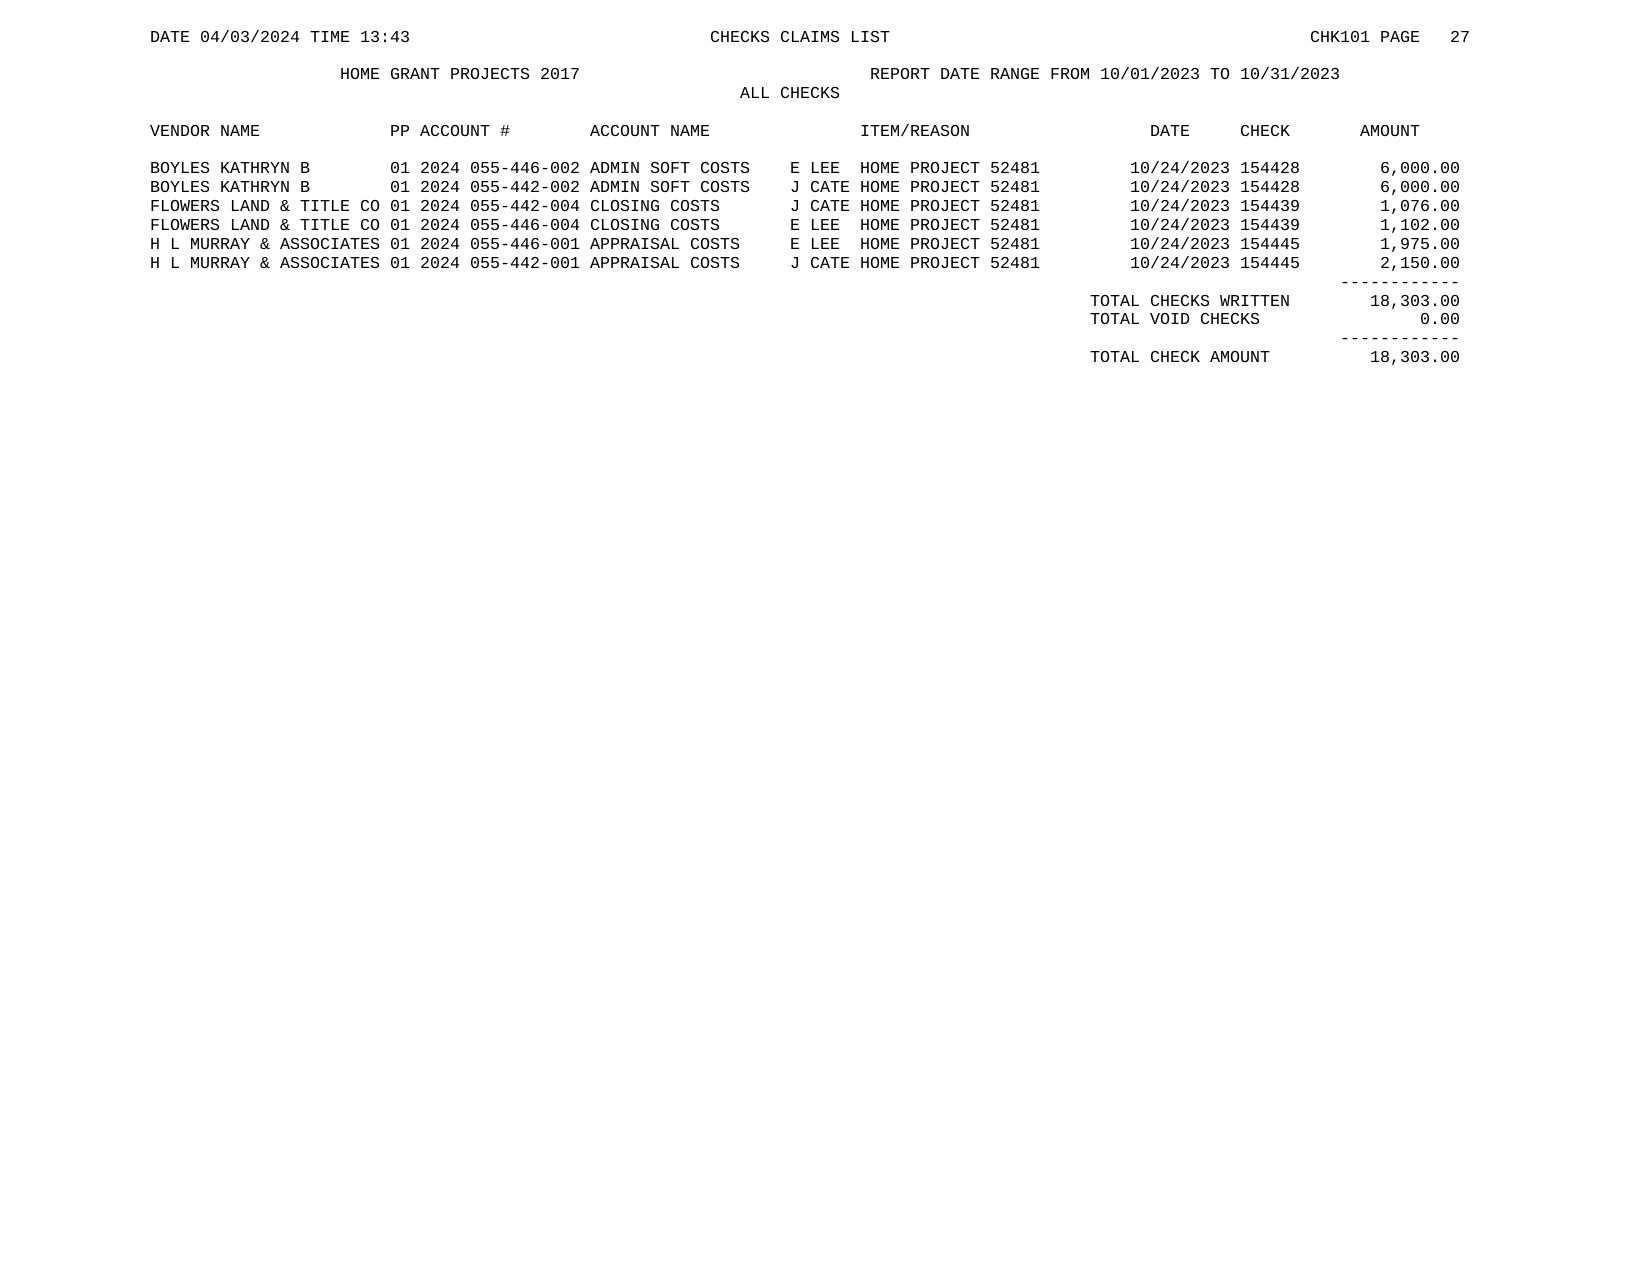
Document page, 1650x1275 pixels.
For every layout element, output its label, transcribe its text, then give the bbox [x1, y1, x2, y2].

text ALL CHECKS [150, 85, 1500, 103]
text BOYLES KATHRYN B 01 2024 055-446-002 ADMIN SOFT COSTS E LEE HOME PROJECT 52481 10/24/2023 154428 6,000.00 [150, 160, 1500, 179]
text FLOWERS LAND & TITLE CO 01 2024 055-442-004 CLOSING COSTS J CATE HOME PROJECT 52481 10/24/2023 154439 1,076.00 [150, 198, 1500, 217]
text DATE 04/03/2024 TIME 13:43 CHECKS CLAIMS LIST CHK101 PAGE 27 [150, 28, 1500, 47]
text TOTAL VOID CHECKS 0.00 [150, 311, 1500, 330]
text H L MURRAY & ASSOCIATES 01 2024 055-446-001 APPRAISAL COSTS E LEE HOME PROJECT 52481 10/24/2023 154445 1,975.00 [150, 236, 1500, 254]
text ------------ [150, 273, 1500, 292]
text TOTAL CHECKS WRITTEN 18,303.00 [150, 292, 1500, 311]
text H L MURRAY & ASSOCIATES 01 2024 055-442-001 APPRAISAL COSTS J CATE HOME PROJECT 52481 10/24/2023 154445 2,150.00 [150, 254, 1500, 273]
text VENDOR NAME PP ACCOUNT # ACCOUNT NAME ITEM/REASON DATE CHECK AMOUNT [150, 122, 1500, 141]
text TOTAL CHECK AMOUNT 18,303.00 [150, 349, 1500, 367]
text FLOWERS LAND & TITLE CO 01 2024 055-446-004 CLOSING COSTS E LEE HOME PROJECT 52481 10/24/2023 154439 1,102.00 [150, 217, 1500, 236]
text BOYLES KATHRYN B 01 2024 055-442-002 ADMIN SOFT COSTS J CATE HOME PROJECT 52481 10/24/2023 154428 6,000.00 [150, 179, 1500, 198]
text HOME GRANT PROJECTS 2017 REPORT DATE RANGE FROM 10/01/2023 TO 10/31/2023 [150, 66, 1500, 85]
text ------------ [150, 330, 1500, 349]
